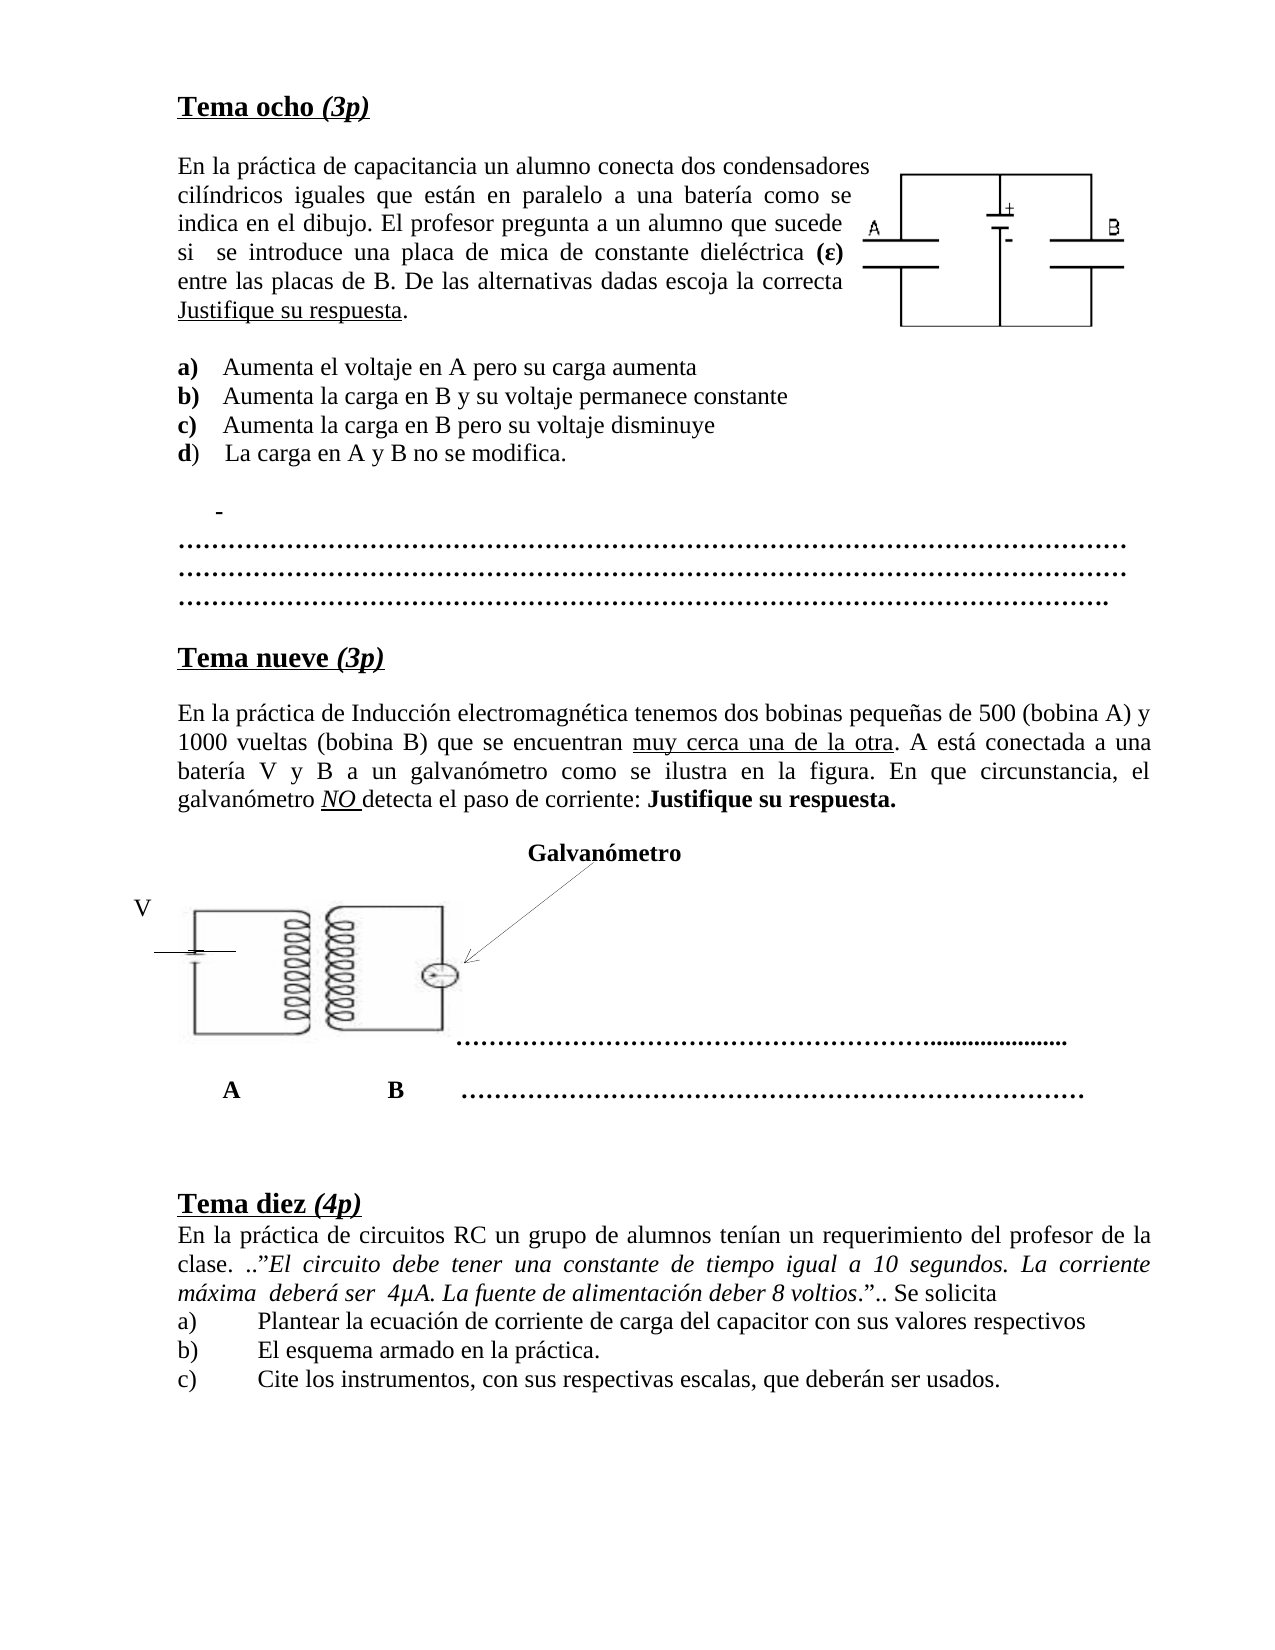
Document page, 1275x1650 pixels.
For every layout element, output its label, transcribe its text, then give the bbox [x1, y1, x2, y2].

text b) El esquema armado en la práctica. [177, 1335, 1152, 1364]
text -……………………………………………………………………………………………………………………………………………………………………………………………………………………………………………………………………………………………………………. [177, 496, 1152, 611]
picture [311, 901, 462, 1037]
picture [862, 173, 1125, 327]
text c) Aumenta la carga en B pero su voltaje disminuye [177, 410, 1152, 438]
text A B ………………………………………………………………… [177, 1075, 1152, 1104]
text Tema ocho (3p) [177, 89, 1152, 122]
text a) Aumenta el voltaje en A pero su carga aumenta [177, 352, 1152, 381]
text b) Aumenta la carga en B y su voltaje permanece constante [177, 381, 1152, 410]
text Galvanómetro [177, 838, 1152, 867]
text Tema nueve (3p) [177, 640, 1152, 673]
text En la práctica de circuitos RC un grupo de alumnos tenían un requerimiento del profesor de la clase. ..”El circuito debe tener una constante de tiempo igual a 10 segundos. La corriente máxima deberá ser 4µA. La fuente de alimentación deber 8 voltios.”.. Se solicita [177, 1220, 1152, 1306]
text c) Cite los instrumentos, con sus respectivas escalas, que deberán ser usados. [177, 1364, 1152, 1393]
text a) Plantear la ecuación de corriente de carga del capacitor con sus valores respectivos [177, 1306, 1152, 1335]
picture [179, 907, 319, 1043]
text Tema diez (4p) [177, 1187, 1152, 1220]
text En la práctica de Inducción electromagnética tenemos dos bobinas pequeñas de 500 (bobina A) y 1000 vueltas (bobina B) que se encuentran muy cerca una de la otra. A está conectada a una batería V y B a un galvanómetro como se ilustra en la figura. En que circunstancia, el galvanómetro NO detecta el paso de corriente: Justifique su respuesta. [177, 698, 1152, 813]
text d) La carga en A y B no se modifica. [177, 438, 1152, 467]
text En la práctica de capacitancia un alumno conecta dos condensadores cilíndricos iguales que están en paralelo a una batería como se indica en el dibujo. El profesor pregunta a un alumno que sucede si se introduce una placa de mica de constante dieléctrica (ε) entre las placas de B. De las alternativas dadas escoja la correcta Justifique su respuesta. [177, 151, 1152, 323]
